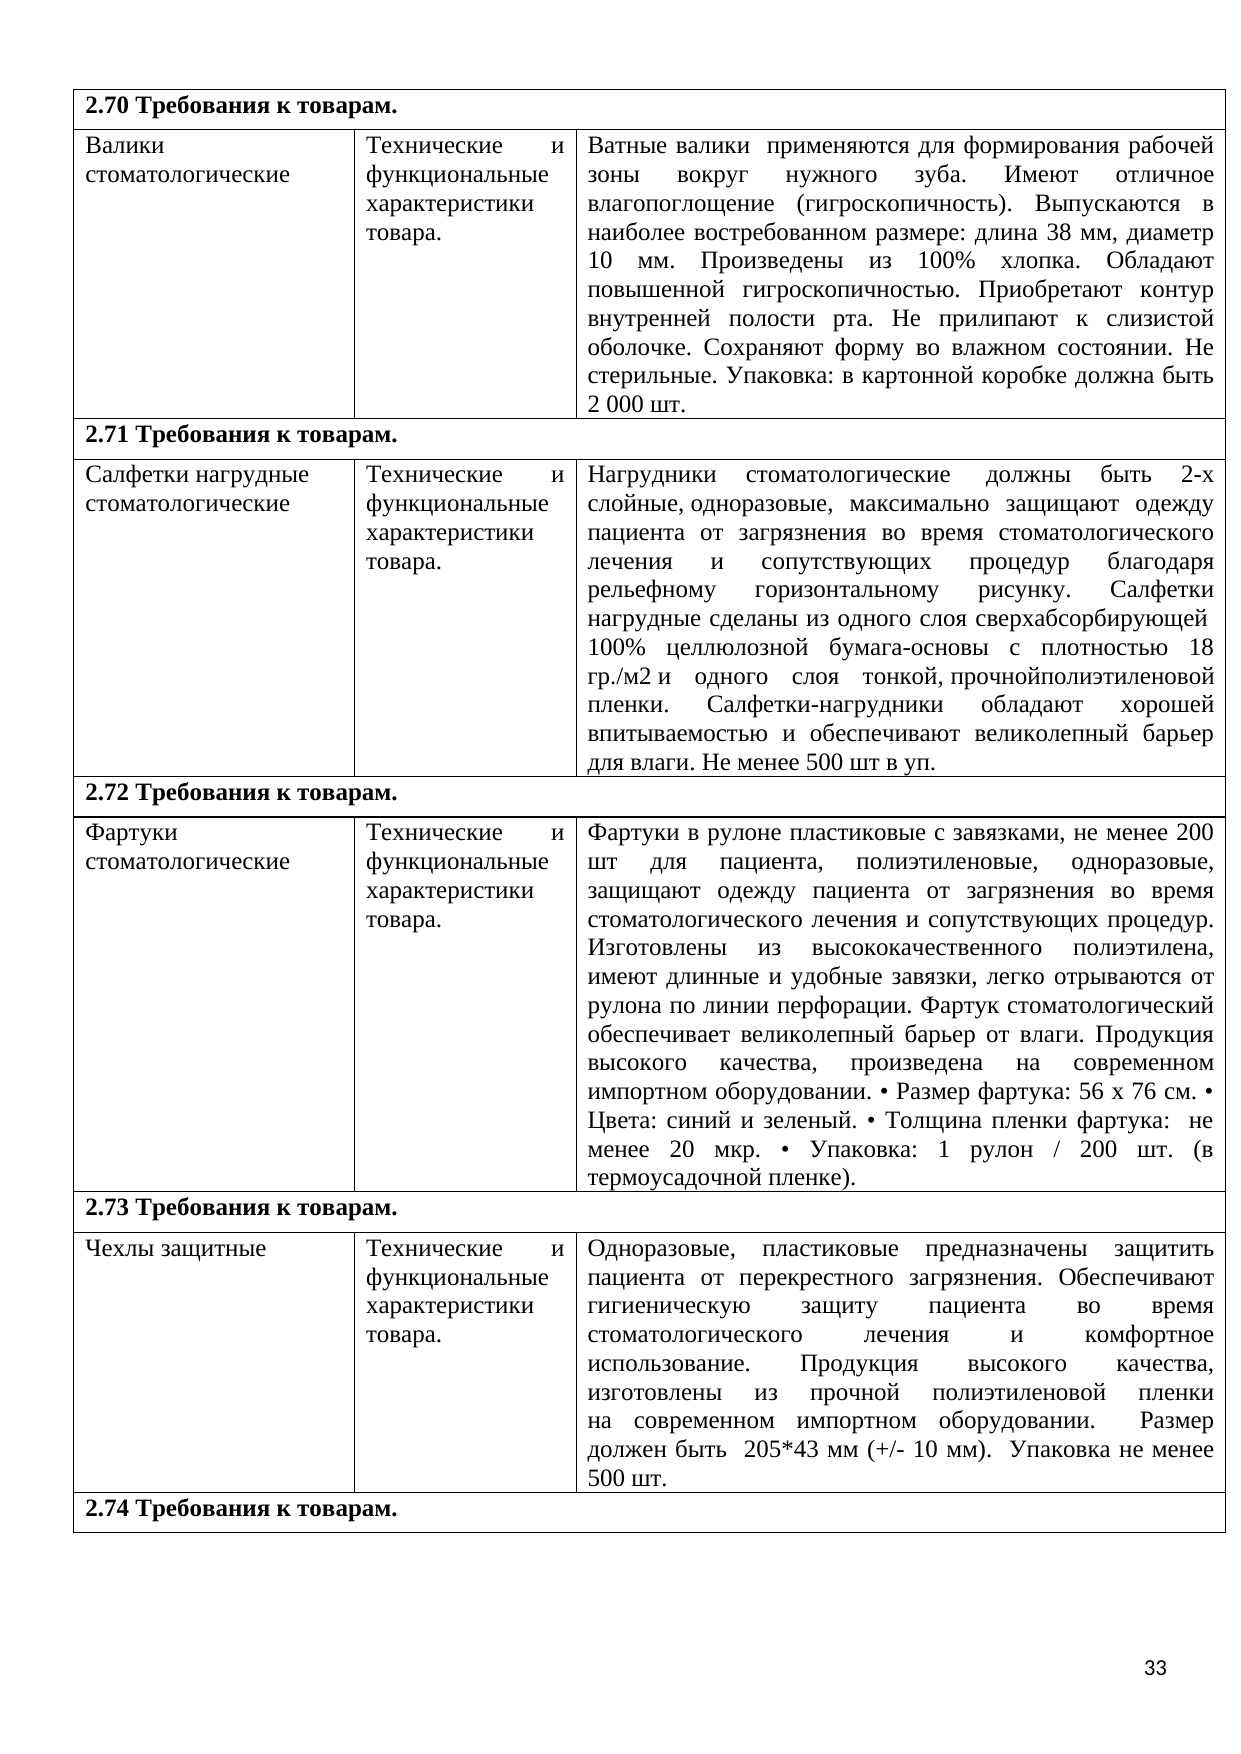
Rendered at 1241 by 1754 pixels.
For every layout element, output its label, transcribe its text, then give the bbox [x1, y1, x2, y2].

table_cell Одноразовые, пластиковые предназначены защитить пациента от перекрестного загрязнения. Обеспечивают гигиеническую защиту пациента во время стоматологического лечения и комфортное использование. Продукция высокого качества, изготовлены из прочной полиэтиленовой пленки на современном импортном оборудовании. Размер должен быть 205*43 мм (+/- 10 мм). Упаковка не менее 500 шт. [577, 1233, 1225, 1492]
table_cell Салфетки нагрудные стоматологические [74, 460, 354, 776]
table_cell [355, 130, 576, 418]
table_cell Валики стоматологические [74, 130, 354, 418]
table_cell 2.74 Требования к товарам. [74, 1493, 1225, 1532]
table_cell Нагрудники стоматологические должны быть 2-х слойные, одноразовые, максимально защищают одежду пациента от загрязнения во время стоматологического лечения и сопутствующих процедур благодаря рельефному горизонтальному рисунку. Салфетки нагрудные сделаны из одного слоя сверхабсорбирующей 100% целлюлозной бумага-основы с плотностью 18 гр./м2 и одного слоя тонкой, прочнойполиэтиленовой пленки. Салфетки-нагрудники обладают хорошей впитываемостью и обеспечивают великолепный барьер для влаги. Не менее 500 шт в уп. [577, 460, 1225, 776]
table_cell Чехлы защитные [74, 1233, 354, 1492]
table_cell 2.73 Требования к товарам. [74, 1192, 1225, 1232]
table_cell 2.71 Требования к товарам. [74, 419, 1225, 458]
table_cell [355, 1233, 576, 1492]
table_cell Технические и функциональные характеристики товара. [355, 818, 576, 1191]
table_cell 2.72 Требования к товарам. [74, 777, 1225, 816]
table_cell 2.70 Требования к товарам. [74, 90, 1225, 129]
table_cell Фартуки в рулоне пластиковые с завязками, не менее 200 шт для пациента, полиэтиленовые, одноразовые, защищают одежду пациента от загрязнения во время стоматологического лечения и сопутствующих процедур. Изготовлены из высококачественного полиэтилена, имеют длинные и удобные завязки, легко отрываются от рулона по линии перфорации. Фартук стоматологический обеспечивает великолепный барьер от влаги. Продукция высокого качества, произведена на современном импортном оборудовании. • Размер фартука: 56 х 76 см. • Цвета: синий и зеленый. • Толщина пленки фартука: не менее 20 мкр. • Упаковка: 1 рулон / 200 шт. (в термоусадочной пленке). [577, 818, 1225, 1191]
table_cell Фартуки стоматологические [74, 818, 354, 1191]
table_cell Ватные валики применяются для формирования рабочей зоны вокруг нужного зуба. Имеют отличное влагопоглощение (гигроскопичность). Выпускаются в наиболее востребованном размере: длина 38 мм, диаметр 10 мм. Произведены из 100% хлопка. Обладают повышенной гигроскопичностью. Приобретают контур внутренней полости рта. Не прилипают к слизистой оболочке. Сохраняют форму во влажном состоянии. Не стерильные. Упаковка: в картонной коробке должна быть 2 000 шт. [577, 130, 1225, 418]
table_cell Технические и функциональные характеристики товара. [355, 460, 576, 776]
